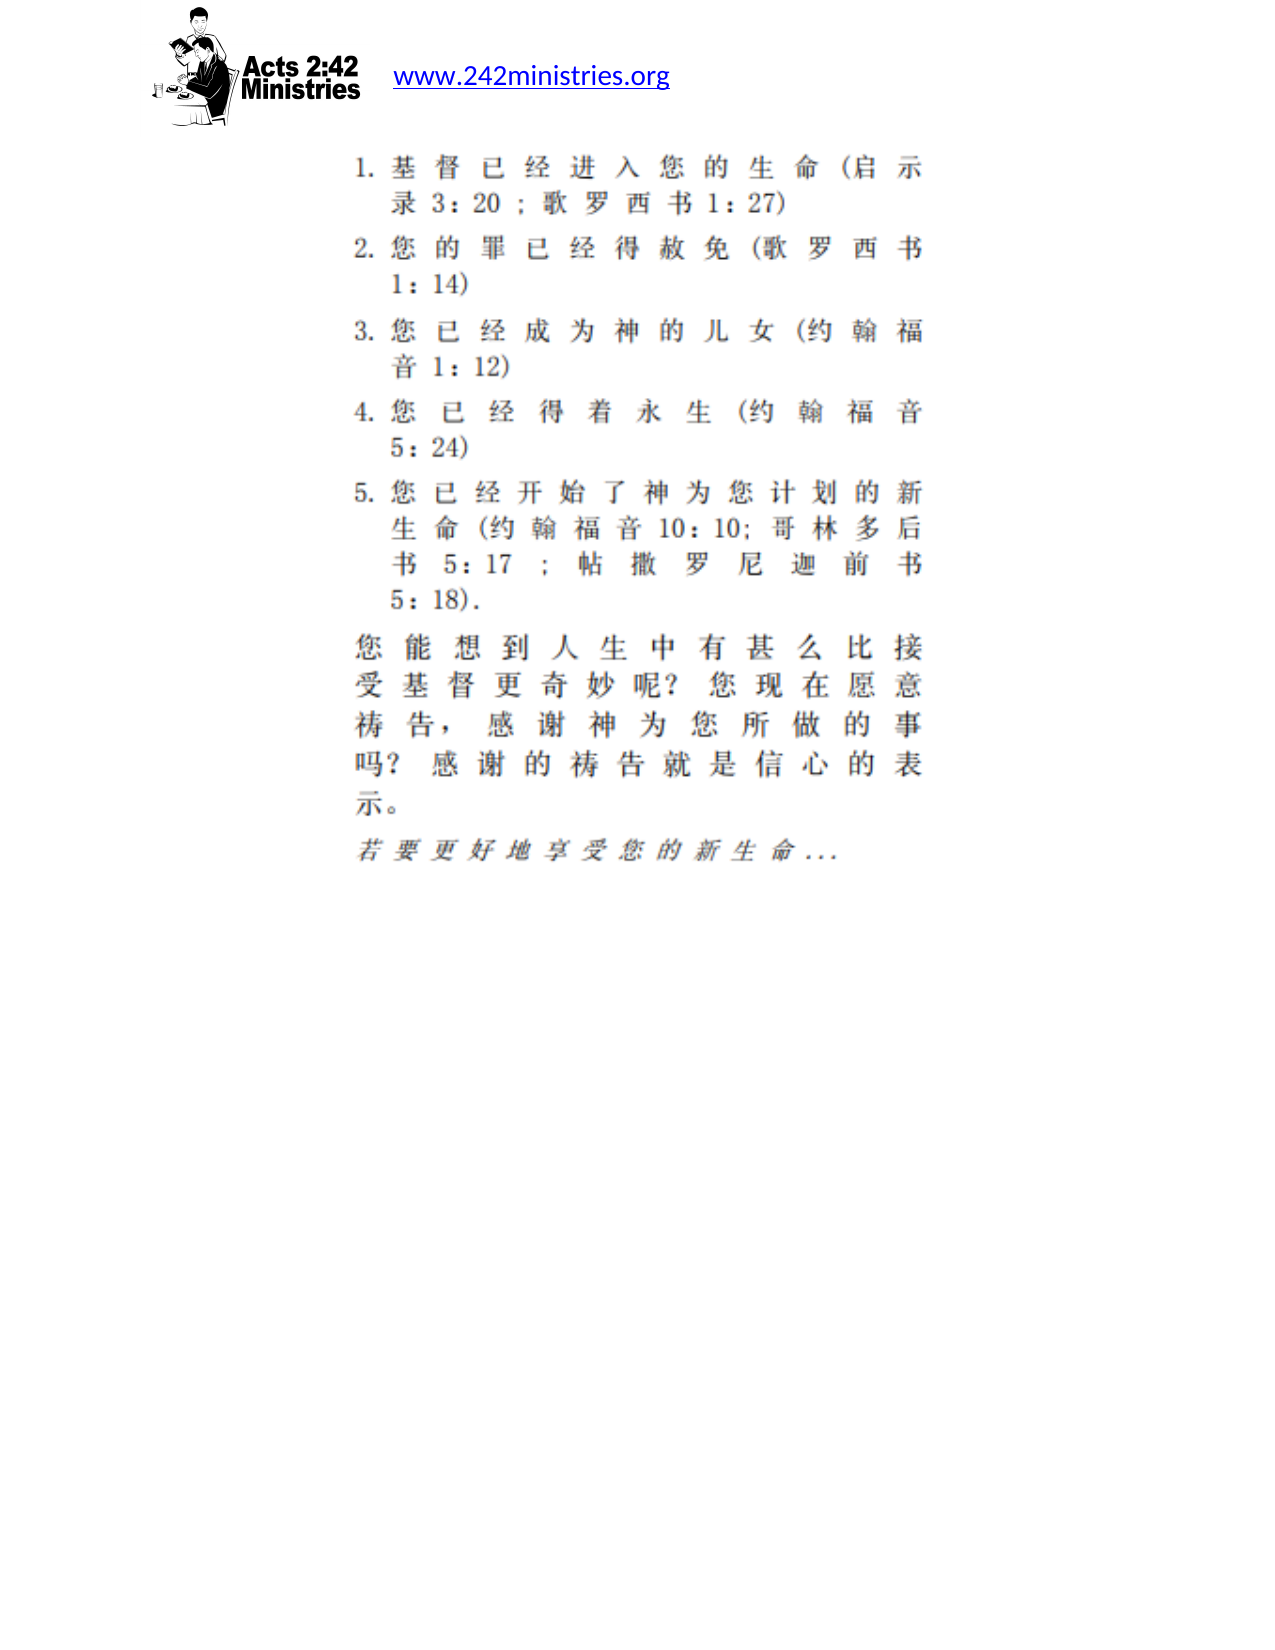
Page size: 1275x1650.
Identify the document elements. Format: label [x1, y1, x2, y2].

picture [140, 0, 370, 137]
picture [343, 150, 933, 880]
